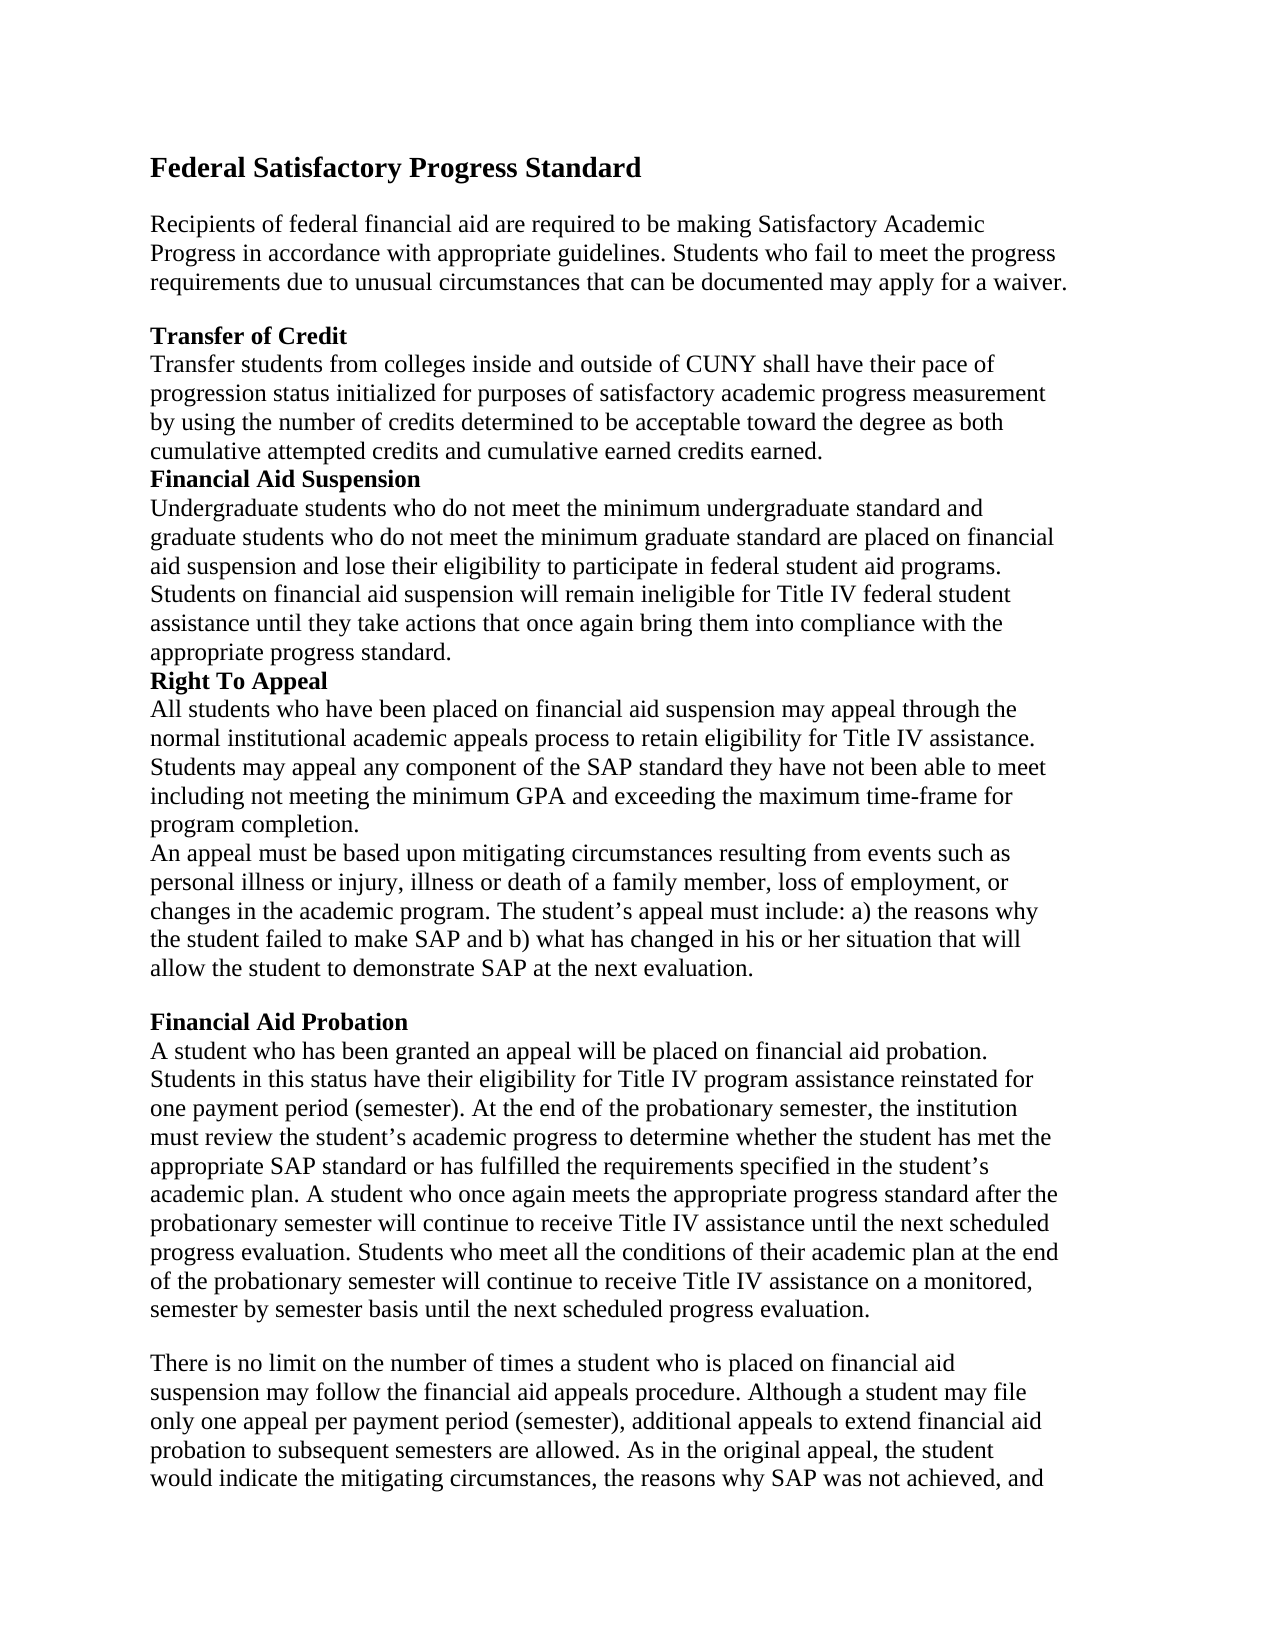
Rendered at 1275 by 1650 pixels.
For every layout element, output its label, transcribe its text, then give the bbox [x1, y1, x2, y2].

text Financial Aid Suspension [150, 464, 1125, 493]
text would indicate the mitigating circumstances, the reasons why SAP was not achieved, and [150, 1463, 1125, 1492]
text Students on financial aid suspension will remain ineligible for Title IV federal student [150, 579, 1125, 608]
text Recipients of federal financial aid are required to be making Satisfactory Academic [150, 209, 1125, 238]
text allow the student to demonstrate SAP at the next evaluation. [150, 953, 1125, 982]
text appropriate progress standard. [150, 637, 1125, 666]
text aid suspension and lose their eligibility to participate in federal student aid programs. [150, 551, 1125, 579]
text Students may appeal any component of the SAP standard they have not been able to meet [150, 752, 1125, 781]
text All students who have been placed on financial aid suspension may appeal through the [150, 694, 1125, 723]
text Right To Appeal [150, 666, 1125, 694]
text Undergraduate students who do not meet the minimum undergraduate standard and [150, 493, 1125, 522]
text A student who has been granted an appeal will be placed on financial aid probation. [150, 1036, 1125, 1064]
text An appeal must be based upon mitigating circumstances resulting from events such as [150, 838, 1125, 867]
text personal illness or injury, illness or death of a family member, loss of employment, or [150, 867, 1125, 896]
text including not meeting the minimum GPA and exceeding the maximum time-frame for [150, 781, 1125, 809]
text progression status initialized for purposes of satisfactory academic progress measurement [150, 378, 1125, 407]
text probation to subsequent semesters are allowed. As in the original appeal, the student [150, 1435, 1125, 1463]
text the student failed to make SAP and b) what has changed in his or her situation that will [150, 924, 1125, 953]
text assistance until they take actions that once again bring them into compliance with the [150, 608, 1125, 637]
text probationary semester will continue to receive Title IV assistance until the next scheduled [150, 1208, 1125, 1237]
text cumulative attempted credits and cumulative earned credits earned. [150, 436, 1125, 464]
text Federal Satisfactory Progress Standard [150, 150, 1125, 183]
text progress evaluation. Students who meet all the conditions of their academic plan at the end [150, 1237, 1125, 1266]
text only one appeal per payment period (semester), additional appeals to extend financial aid [150, 1406, 1125, 1435]
text Progress in accordance with appropriate guidelines. Students who fail to meet the progress [150, 238, 1125, 267]
text must review the student’s academic progress to determine whether the student has met the [150, 1122, 1125, 1151]
text normal institutional academic appeals process to retain eligibility for Title IV assistance. [150, 723, 1125, 752]
text Students in this status have their eligibility for Title IV program assistance reinstated for [150, 1064, 1125, 1093]
text requirements due to unusual circumstances that can be documented may apply for a waiver. [150, 267, 1125, 296]
text suspension may follow the financial aid appeals procedure. Although a student may file [150, 1377, 1125, 1406]
text Transfer of Credit [150, 321, 1125, 349]
text Transfer students from colleges inside and outside of CUNY shall have their pace of [150, 349, 1125, 378]
text changes in the academic program. The student’s appeal must include: a) the reasons why [150, 896, 1125, 924]
text appropriate SAP standard or has fulfilled the requirements specified in the student’s [150, 1151, 1125, 1179]
text by using the number of credits determined to be acceptable toward the degree as both [150, 407, 1125, 436]
text Financial Aid Probation [150, 1007, 1125, 1036]
text of the probationary semester will continue to receive Title IV assistance on a monitored, [150, 1266, 1125, 1294]
text academic plan. A student who once again meets the appropriate progress standard after the [150, 1179, 1125, 1208]
text program completion. [150, 809, 1125, 838]
text graduate students who do not meet the minimum graduate standard are placed on financial [150, 522, 1125, 551]
text one payment period (semester). At the end of the probationary semester, the institution [150, 1093, 1125, 1122]
text semester by semester basis until the next scheduled progress evaluation. [150, 1294, 1125, 1323]
text There is no limit on the number of times a student who is placed on financial aid [150, 1348, 1125, 1377]
